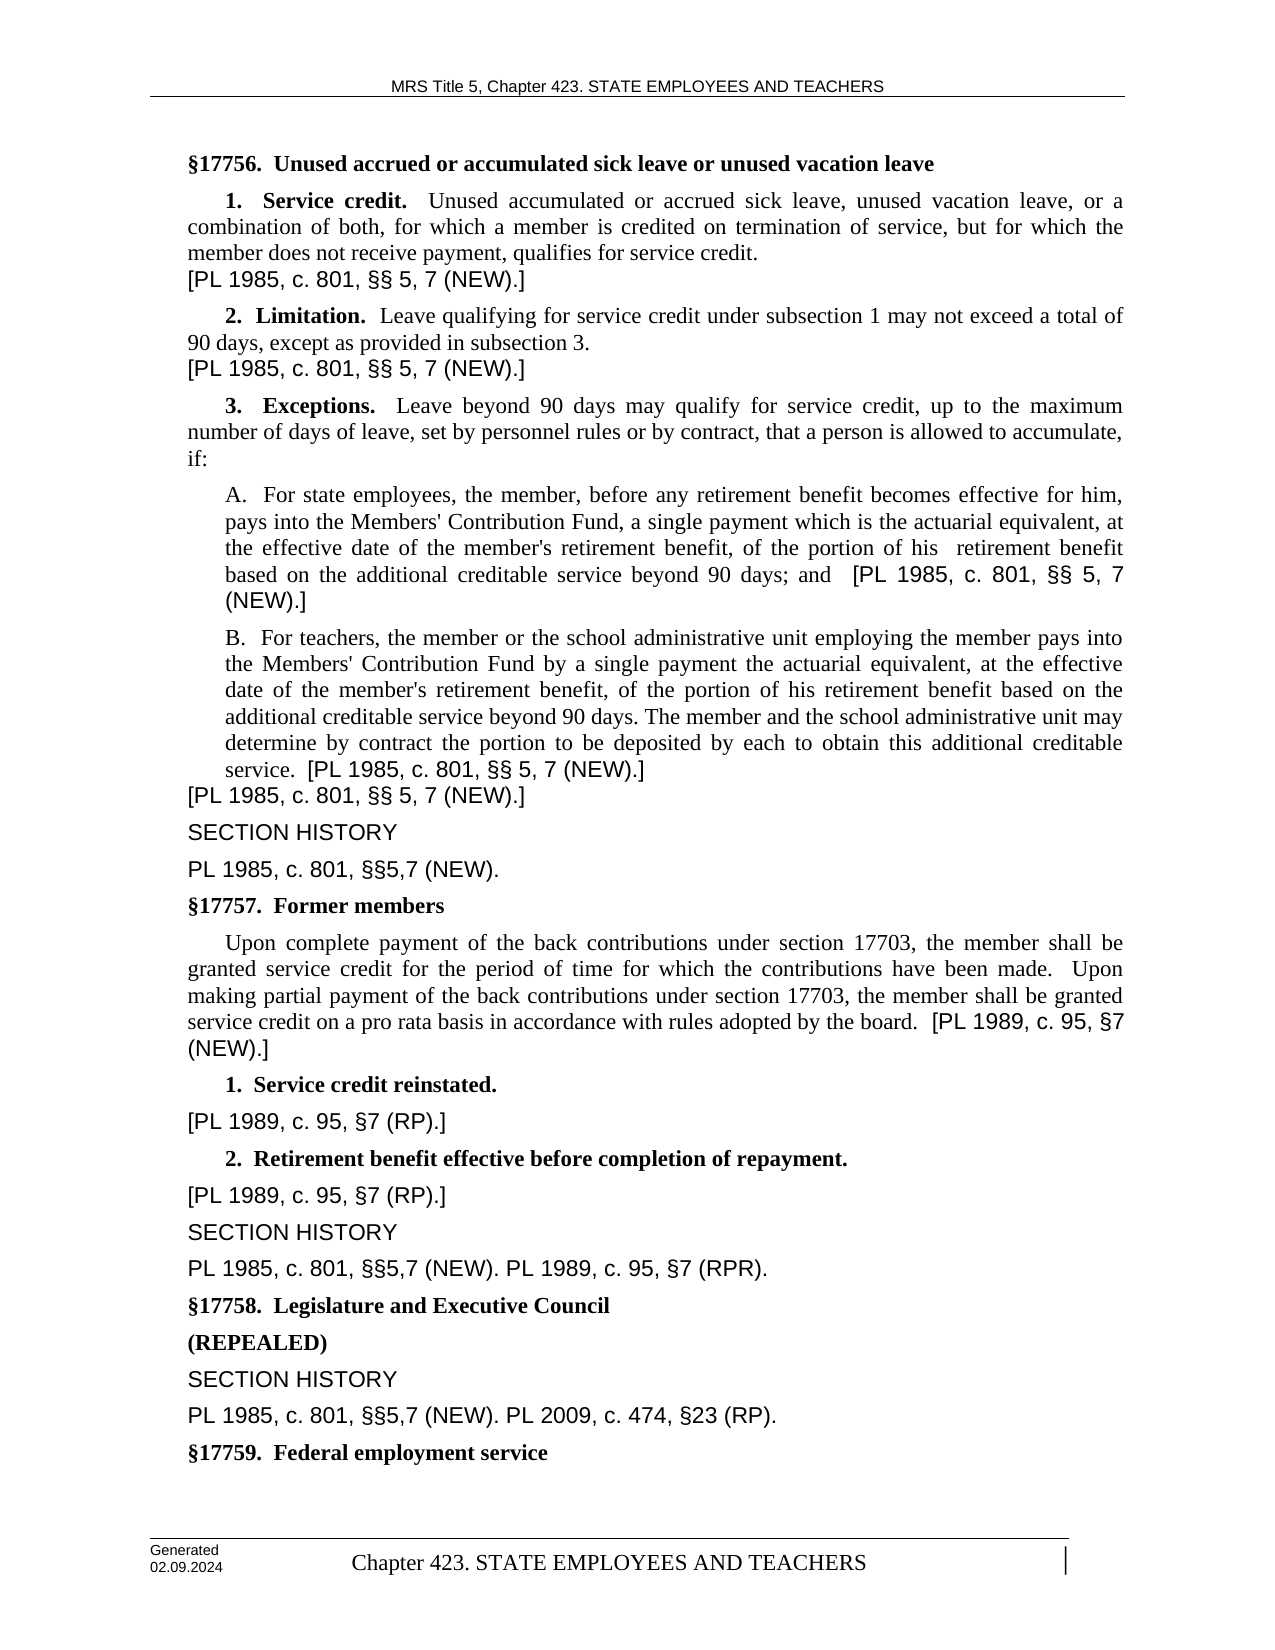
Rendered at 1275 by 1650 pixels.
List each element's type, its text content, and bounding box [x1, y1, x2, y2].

text SECTION HISTORY [187, 1366, 1125, 1392]
text SECTION HISTORY [187, 1218, 1125, 1245]
text 3. Exceptions. Leave beyond 90 days may qualify for service credit, up to the maximum number of days of leave, set by personnel rules or by contract, that a person is allowed to accumulate, if: [187, 392, 1125, 471]
text §17758. Legislature and Executive Council [187, 1292, 1125, 1318]
text 2. Limitation. Leave qualifying for service credit under subsection 1 may not exceed a total of 90 days, except as provided in subsection 3. [187, 303, 1125, 355]
text [PL 1985, c. 801, §§ 5, 7 (NEW).] [187, 266, 1125, 292]
text [PL 1989, c. 95, §7 (RP).] [187, 1108, 1125, 1134]
text §17759. Federal employment service [187, 1439, 1125, 1466]
text Upon complete payment of the back contributions under section 17703, the member shall be granted service credit for the period of time for which the contributions have been made. Upon making partial payment of the back contributions under section 17703, the member shall be granted service credit on a pro rata basis in accordance with rules adopted by the board. [PL 1989, c. 95, §7 (NEW).] [187, 929, 1125, 1061]
text (REPEALED) [187, 1329, 1125, 1355]
text §17756. Unused accrued or accumulated sick leave or unused vacation leave [187, 150, 1125, 176]
text [PL 1989, c. 95, §7 (RP).] [187, 1182, 1125, 1208]
text 1. Service credit. Unused accumulated or accrued sick leave, unused vacation leave, or a combination of both, for which a member is credited on termination of service, but for which the member does not receive payment, qualifies for service credit. [187, 187, 1125, 266]
text [PL 1985, c. 801, §§ 5, 7 (NEW).] [187, 355, 1125, 382]
text PL 1985, c. 801, §§5,7 (NEW). PL 2009, c. 474, §23 (RP). [187, 1402, 1125, 1429]
text [PL 1985, c. 801, §§ 5, 7 (NEW).] [187, 782, 1125, 808]
text SECTION HISTORY [187, 819, 1125, 845]
text B. For teachers, the member or the school administrative unit employing the member pays into the Members' Contribution Fund by a single payment the actuarial equivalent, at the effective date of the member's retirement benefit, of the portion of his retirement benefit based on the additional creditable service beyond 90 days. The member and the school administrative unit may determine by contract the portion to be deposited by each to obtain this additional creditable service. [PL 1985, c. 801, §§ 5, 7 (NEW).] [225, 624, 1125, 782]
text PL 1985, c. 801, §§5,7 (NEW). PL 1989, c. 95, §7 (RPR). [187, 1255, 1125, 1282]
text 2. Retirement benefit effective before completion of repayment. [187, 1145, 1125, 1171]
text A. For state employees, the member, before any retirement benefit becomes effective for him, pays into the Members' Contribution Fund, a single payment which is the actuarial equivalent, at the effective date of the member's retirement benefit, of the portion of his retirement benefit based on the additional creditable service beyond 90 days; and [PL 1985, c. 801, §§ 5, 7 (NEW).] [225, 482, 1125, 613]
text §17757. Former members [187, 892, 1125, 919]
text 1. Service credit reinstated. [187, 1071, 1125, 1098]
text PL 1985, c. 801, §§5,7 (NEW). [187, 856, 1125, 882]
